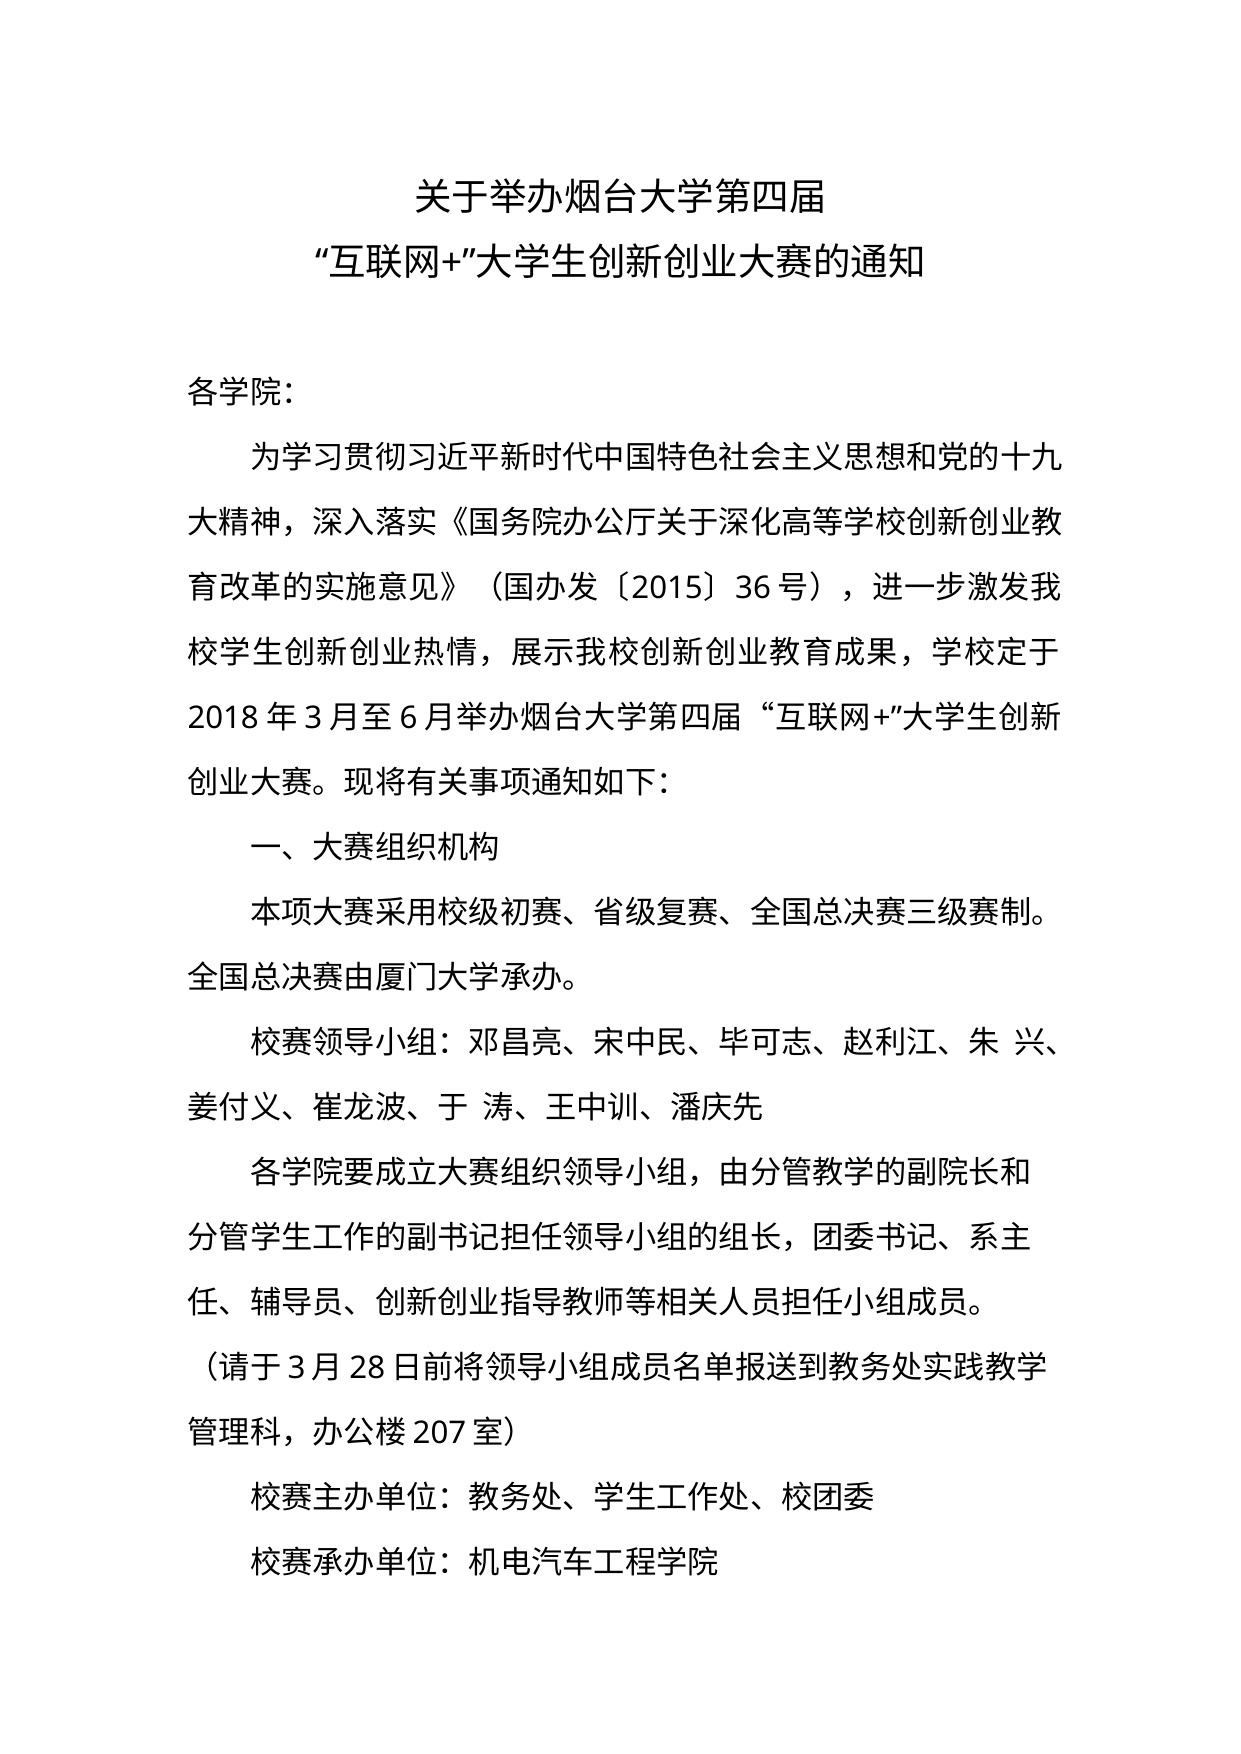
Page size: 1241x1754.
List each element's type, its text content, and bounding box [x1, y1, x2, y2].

text 本项大赛采用校级初赛、省级复赛、全国总决赛三级赛制。全国总决赛由厦门大学承办。 [187, 877, 1053, 1007]
text “互联网+”大学生创新创业大赛的通知 [187, 227, 1053, 292]
text 各学院要成立大赛组织领导小组，由分管教学的副院长和分管学生工作的副书记担任领导小组的组长，团委书记、系主任、辅导员、创新创业指导教师等相关人员担任小组成员。（请于3月28日前将领导小组成员名单报送到教务处实践教学管理科，办公楼207室） [187, 1137, 1059, 1462]
text 各学院： [187, 357, 1191, 422]
text 校赛承办单位：机电汽车工程学院 [187, 1527, 1059, 1592]
text 为学习贯彻习近平新时代中国特色社会主义思想和党的十九大精神，深入落实《国务院办公厅关于深化高等学校创新创业教育改革的实施意见》（国办发〔2015〕36号），进一步激发我校学生创新创业热情，展示我校创新创业教育成果，学校定于2018年3月至6月举办烟台大学第四届“互联网+”大学生创新创业大赛。现将有关事项通知如下： [187, 422, 1062, 812]
text 校赛主办单位：教务处、学生工作处、校团委 [187, 1462, 1059, 1527]
text 关于举办烟台大学第四届 [187, 162, 1053, 227]
text 校赛领导小组：邓昌亮、宋中民、毕可志、赵利江、朱 兴、姜付义、崔龙波、于 涛、王中训、潘庆先 [187, 1007, 1059, 1137]
text 一、大赛组织机构 [187, 812, 1059, 877]
